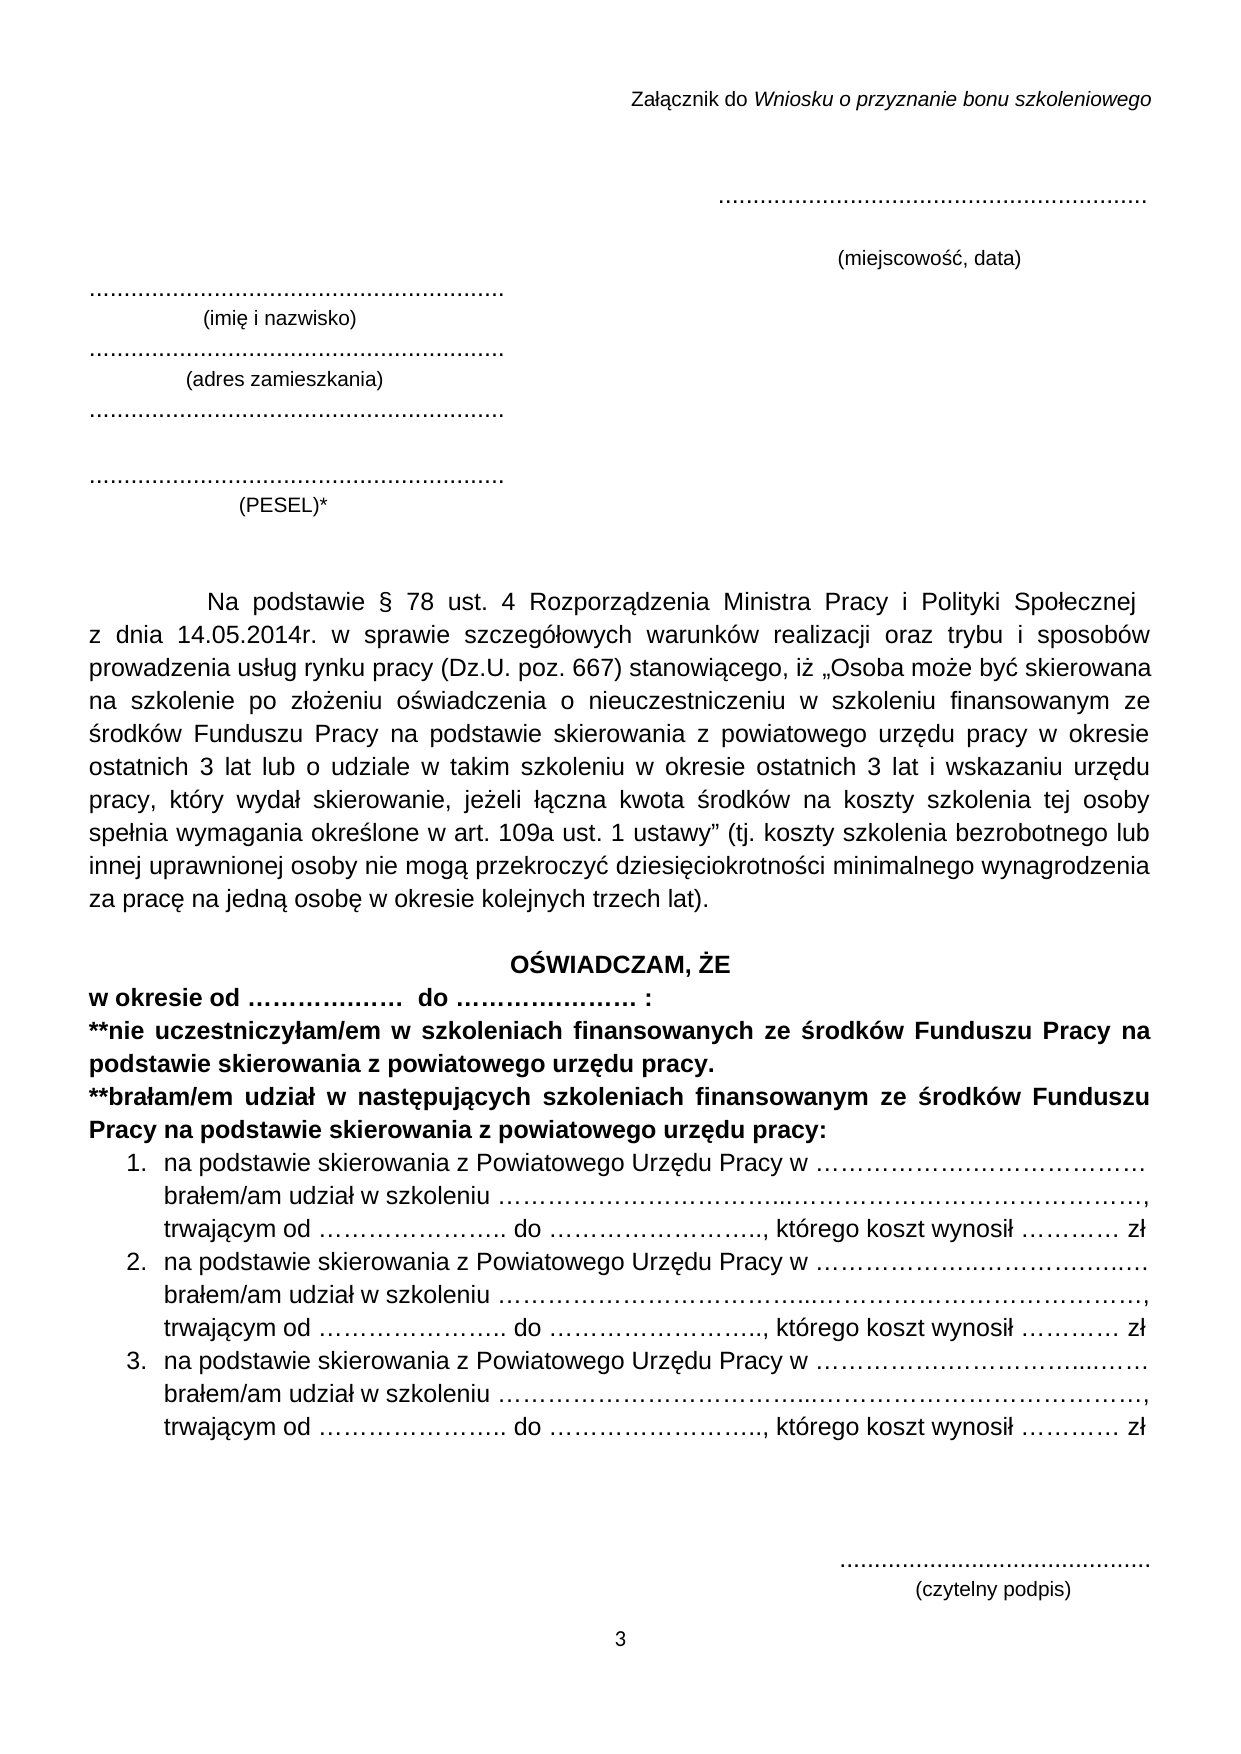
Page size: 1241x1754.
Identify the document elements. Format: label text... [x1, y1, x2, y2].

text ............................................................ [89, 333, 1152, 362]
text Na podstawie § 78 ust. 4 Rozporządzenia Ministra Pracy i Polityki Społecznej z dnia 14.05.2014r. w sprawie szczegółowych warunków realizacji oraz trybu i sposobów prowadzenia usług rynku pracy (Dz.U. poz. 667) stanowiącego, iż „Osoba może być skierowana na szkolenie po złożeniu oświadczenia o nieuczestniczeniu w szkoleniu finansowanym ze środków Funduszu Pracy na podstawie skierowania z powiatowego urzędu pracy w okresie ostatnich 3 lat lub o udziale w takim szkoleniu w okresie ostatnich 3 lat i wskazaniu urzędu pracy, który wydał skierowanie, jeżeli łączna kwota środków na koszty szkolenia tej osoby spełnia wymagania określone w art. 109a ust. 1 ustawy” (tj. koszty szkolenia bezrobotnego lub innej uprawnionej osoby nie mogą przekroczyć dziesięciokrotności minimalnego wynagrodzenia za pracę na jedną osobę w okresie kolejnych trzech lat). [89, 587, 1152, 912]
text ............................................................ [89, 427, 1152, 489]
text Załącznik do Wniosku o przyznanie bonu szkoleniowego [89, 87, 1152, 111]
text trwającym od ………………….. do …………………….., którego koszt wynosił ………… zł [164, 1412, 1152, 1441]
list na podstawie skierowania z Powiatowego Urzędu Pracy w ……………….………………… [126, 1148, 1152, 1177]
text brałem/am udział w szkoleniu ……………………………...……………………………………, [164, 1181, 1152, 1210]
text w okresie od ………….…… do ………….……… : [89, 983, 1152, 1012]
list na podstawie skierowania z Powiatowego Urzędu Pracy w ………………..………….…..… [126, 1247, 1152, 1276]
text brałem/am udział w szkoleniu ………………………………...…………………………………, [164, 1280, 1152, 1309]
text **brałam/em udział w następujących szkoleniach finansowanym ze środków Funduszu Pracy na podstawie skierowania z powiatowego urzędu pracy: [89, 1082, 1152, 1144]
text ............................................. [642, 1544, 1152, 1573]
list na podstawie skierowania z Powiatowego Urzędu Pracy w …………….……………....…… [126, 1346, 1152, 1375]
text (czytelny podpis) [680, 1577, 1152, 1601]
text (imię i nazwisko) [89, 306, 1152, 330]
text **nie uczestniczyłam/em w szkoleniach finansowanych ze środków Funduszu Pracy na podstawie skierowania z powiatowego urzędu pracy. [89, 1016, 1152, 1078]
text ............................................................ [89, 394, 1152, 423]
text (PESEL)* [89, 493, 1152, 517]
text OŚWIADCZAM, ŻE [89, 950, 1152, 978]
text trwającym od ………………….. do …………………….., którego koszt wynosił ………… zł [164, 1313, 1152, 1342]
text ............................................................ [89, 273, 1152, 302]
text brałem/am udział w szkoleniu ………………………………...…………………………………, [164, 1379, 1152, 1408]
text .............................................................. (miejscowość, data) [89, 180, 1152, 269]
text (adres zamieszkania) [89, 366, 1152, 390]
text trwającym od ………………….. do …………………….., którego koszt wynosił ………… zł [164, 1214, 1152, 1243]
